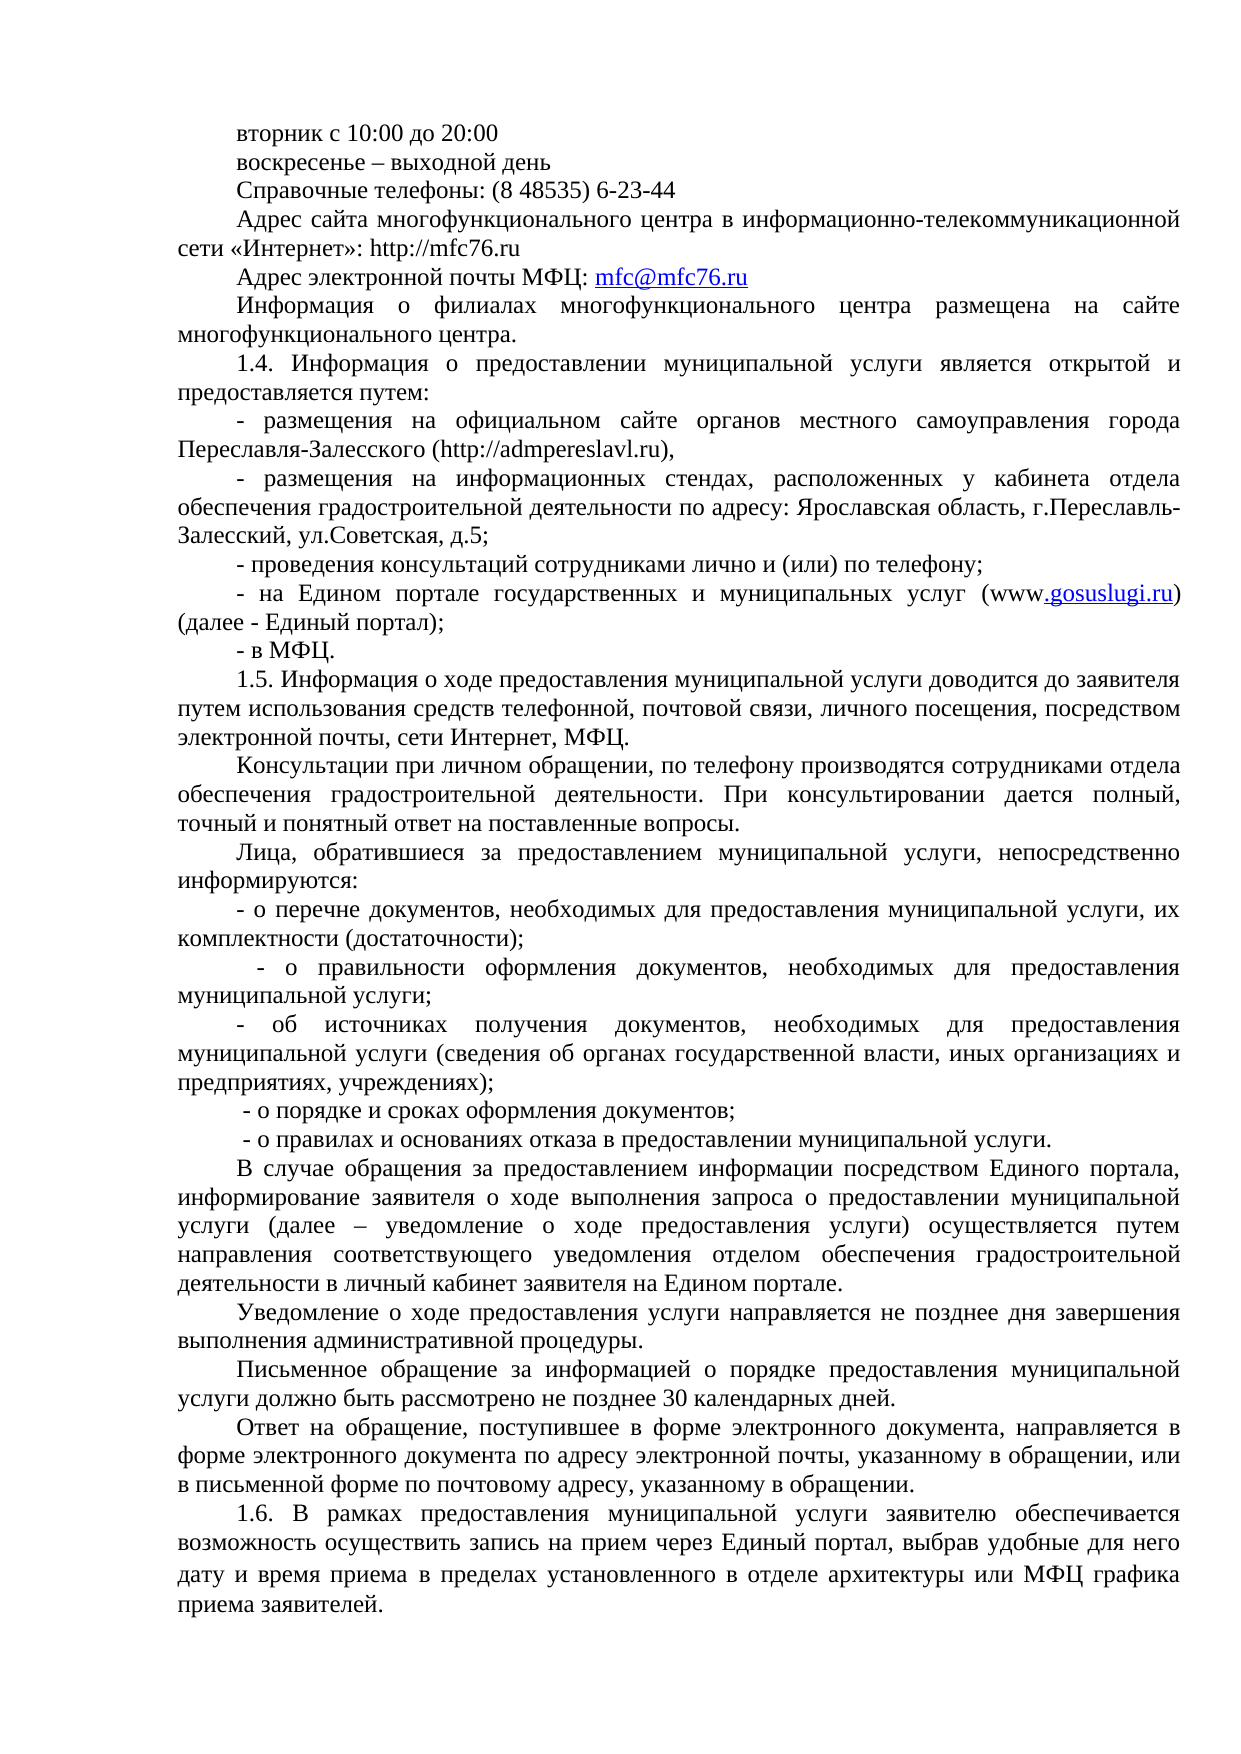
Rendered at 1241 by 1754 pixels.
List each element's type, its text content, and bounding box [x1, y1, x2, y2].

text Адрес электронной почты МФЦ: mfc@mfc76.ru [177, 262, 1181, 291]
text - проведения консультаций сотрудниками лично и (или) по телефону; [177, 549, 1181, 578]
text - на Едином портале государственных и муниципальных услуг (www.gosuslugi.ru) (далее - Единый портал); [177, 578, 1181, 636]
text воскресенье – выходной день [177, 147, 1181, 176]
text Ответ на обращение, поступившее в форме электронного документа, направляется в форме электронного документа по адресу электронной почты, указанному в обращении, или в письменной форме по почтовому адресу, указанному в обращении. [177, 1412, 1181, 1498]
text Информация о филиалах многофункционального центра размещена на сайте многофункционального центра. [177, 291, 1181, 348]
text - о правилах и основаниях отказа в предоставлении муниципальной услуги. [177, 1124, 1181, 1153]
text - размещения на информационных стендах, расположенных у кабинета отдела обеспечения градостроительной деятельности по адресу: Ярославская область, г.Переславль-Залесский, ул.Советская, д.5; [177, 463, 1181, 549]
text 1.6. В рамках предоставления муниципальной услуги заявителю обеспечивается возможность осуществить запись на прием через Единый портал, выбрав удобные для него дату и время приема в пределах установленного в отделе архитектуры или МФЦ графика приема заявителей. [177, 1498, 1181, 1618]
text Уведомление о ходе предоставления услуги направляется не позднее дня завершения выполнения административной процедуры. [177, 1297, 1181, 1354]
text - размещения на официальном сайте органов местного самоуправления города Переславля-Залесского (http://admpereslavl.ru), [177, 406, 1181, 463]
text - об источниках получения документов, необходимых для предоставления муниципальной услуги (сведения об органах государственной власти, иных организациях и предприятиях, учреждениях); [177, 1009, 1181, 1096]
text - о перечне документов, необходимых для предоставления муниципальной услуги, их комплектности (достаточности); [177, 894, 1181, 952]
text Консультации при личном обращении, по телефону производятся сотрудниками отдела обеспечения градостроительной деятельности. При консультировании дается полный, точный и понятный ответ на поставленные вопросы. [177, 751, 1181, 837]
text 1.4. Информация о предоставлении муниципальной услуги является открытой и предоставляется путем: [177, 348, 1181, 406]
text - о порядке и сроках оформления документов; [177, 1096, 1181, 1124]
text Справочные телефоны: (8 48535) 6-23-44 [177, 176, 1181, 204]
text вторник с 10:00 до 20:00 [177, 118, 1181, 147]
text - о правильности оформления документов, необходимых для предоставления муниципальной услуги; [177, 952, 1181, 1009]
text - в МФЦ. [177, 636, 1181, 664]
text В случае обращения за предоставлением информации посредством Единого портала, информирование заявителя о ходе выполнения запроса о предоставлении муниципальной услуги (далее – уведомление о ходе предоставления услуги) осуществляется путем направления соответствующего уведомления отделом обеспечения градостроительной деятельности в личный кабинет заявителя на Едином портале. [177, 1153, 1181, 1297]
text 1.5. Информация о ходе предоставления муниципальной услуги доводится до заявителя путем использования средств телефонной, почтовой связи, личного посещения, посредством электронной почты, сети Интернет, МФЦ. [177, 664, 1181, 751]
text Лица, обратившиеся за предоставлением муниципальной услуги, непосредственно информируются: [177, 837, 1181, 894]
text Письменное обращение за информацией о порядке предоставления муниципальной услуги должно быть рассмотрено не позднее 30 календарных дней. [177, 1354, 1181, 1412]
text Адрес сайта многофункционального центра в информационно-телекоммуникационной сети «Интернет»: http://mfc76.ru [177, 204, 1181, 262]
